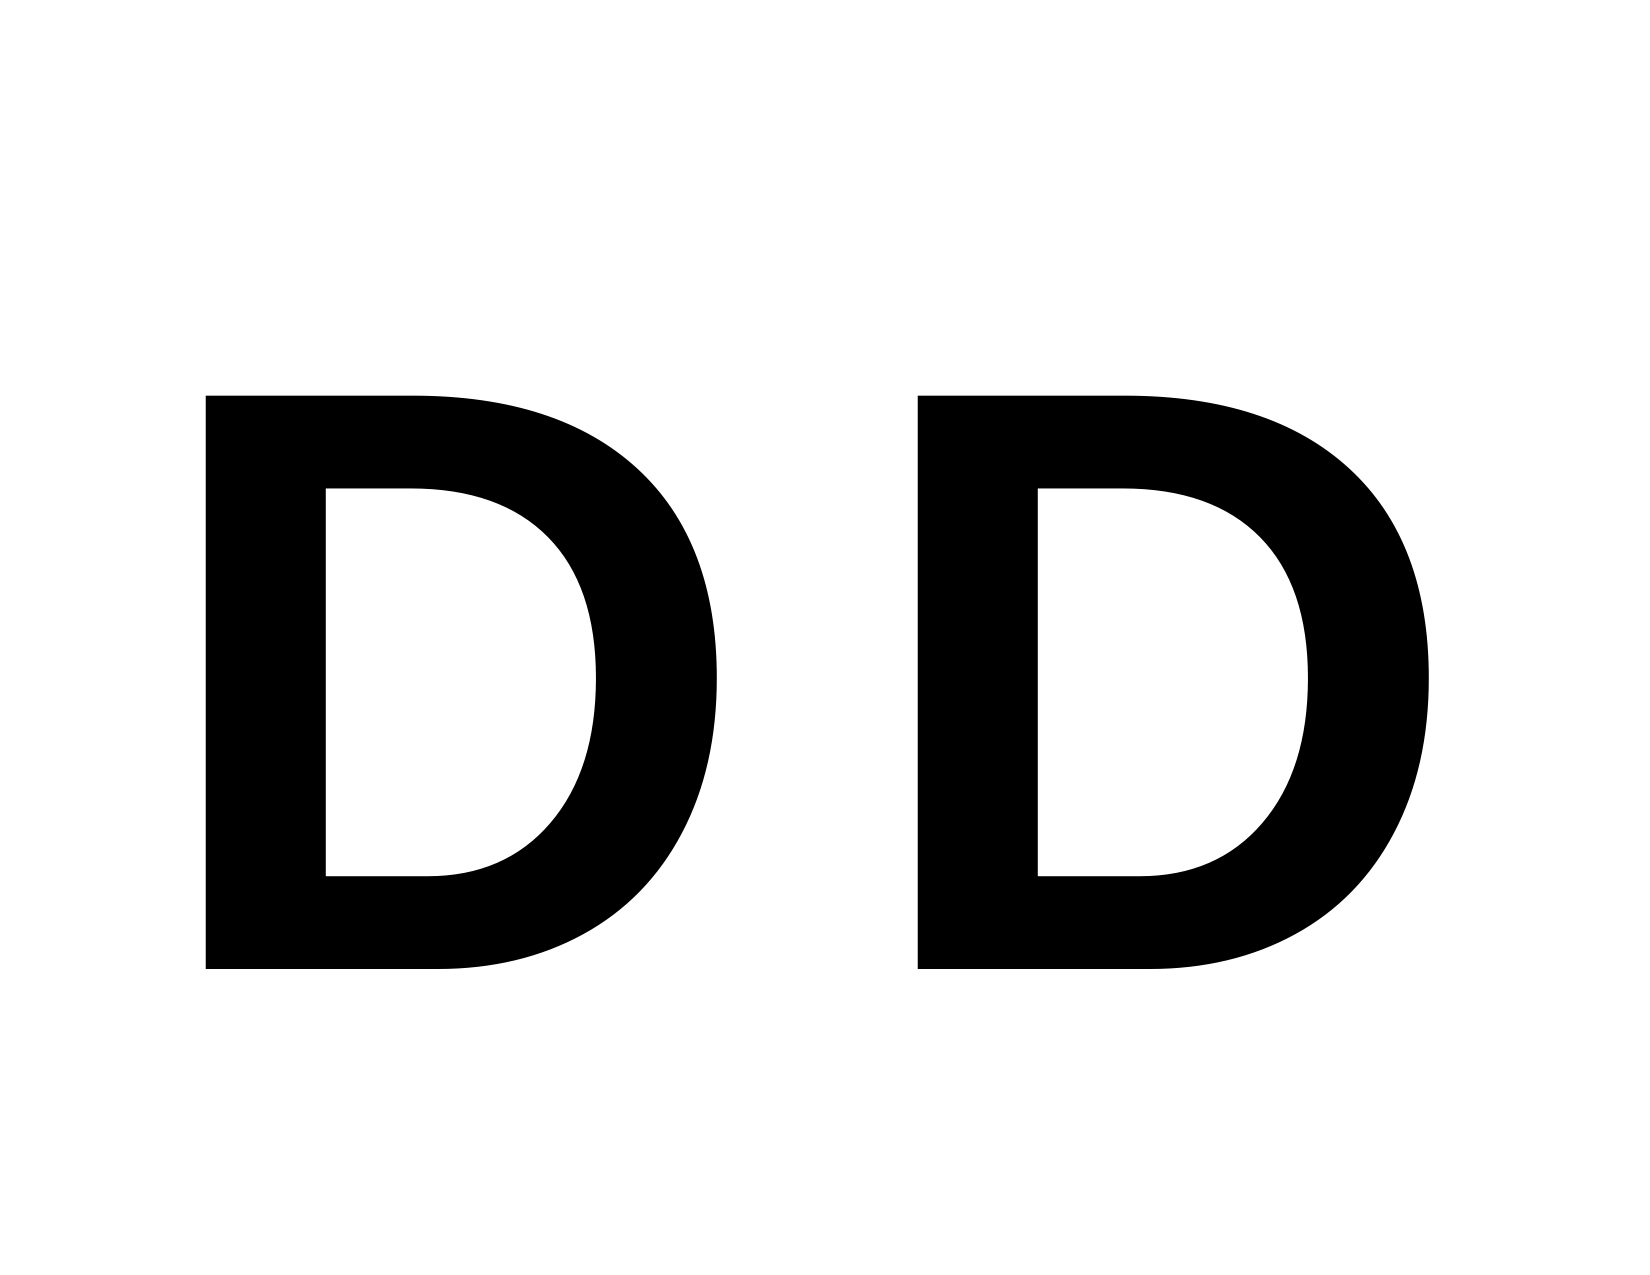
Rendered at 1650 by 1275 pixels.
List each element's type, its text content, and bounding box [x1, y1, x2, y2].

text D [150, 187, 787, 1146]
text D [862, 187, 1500, 1146]
